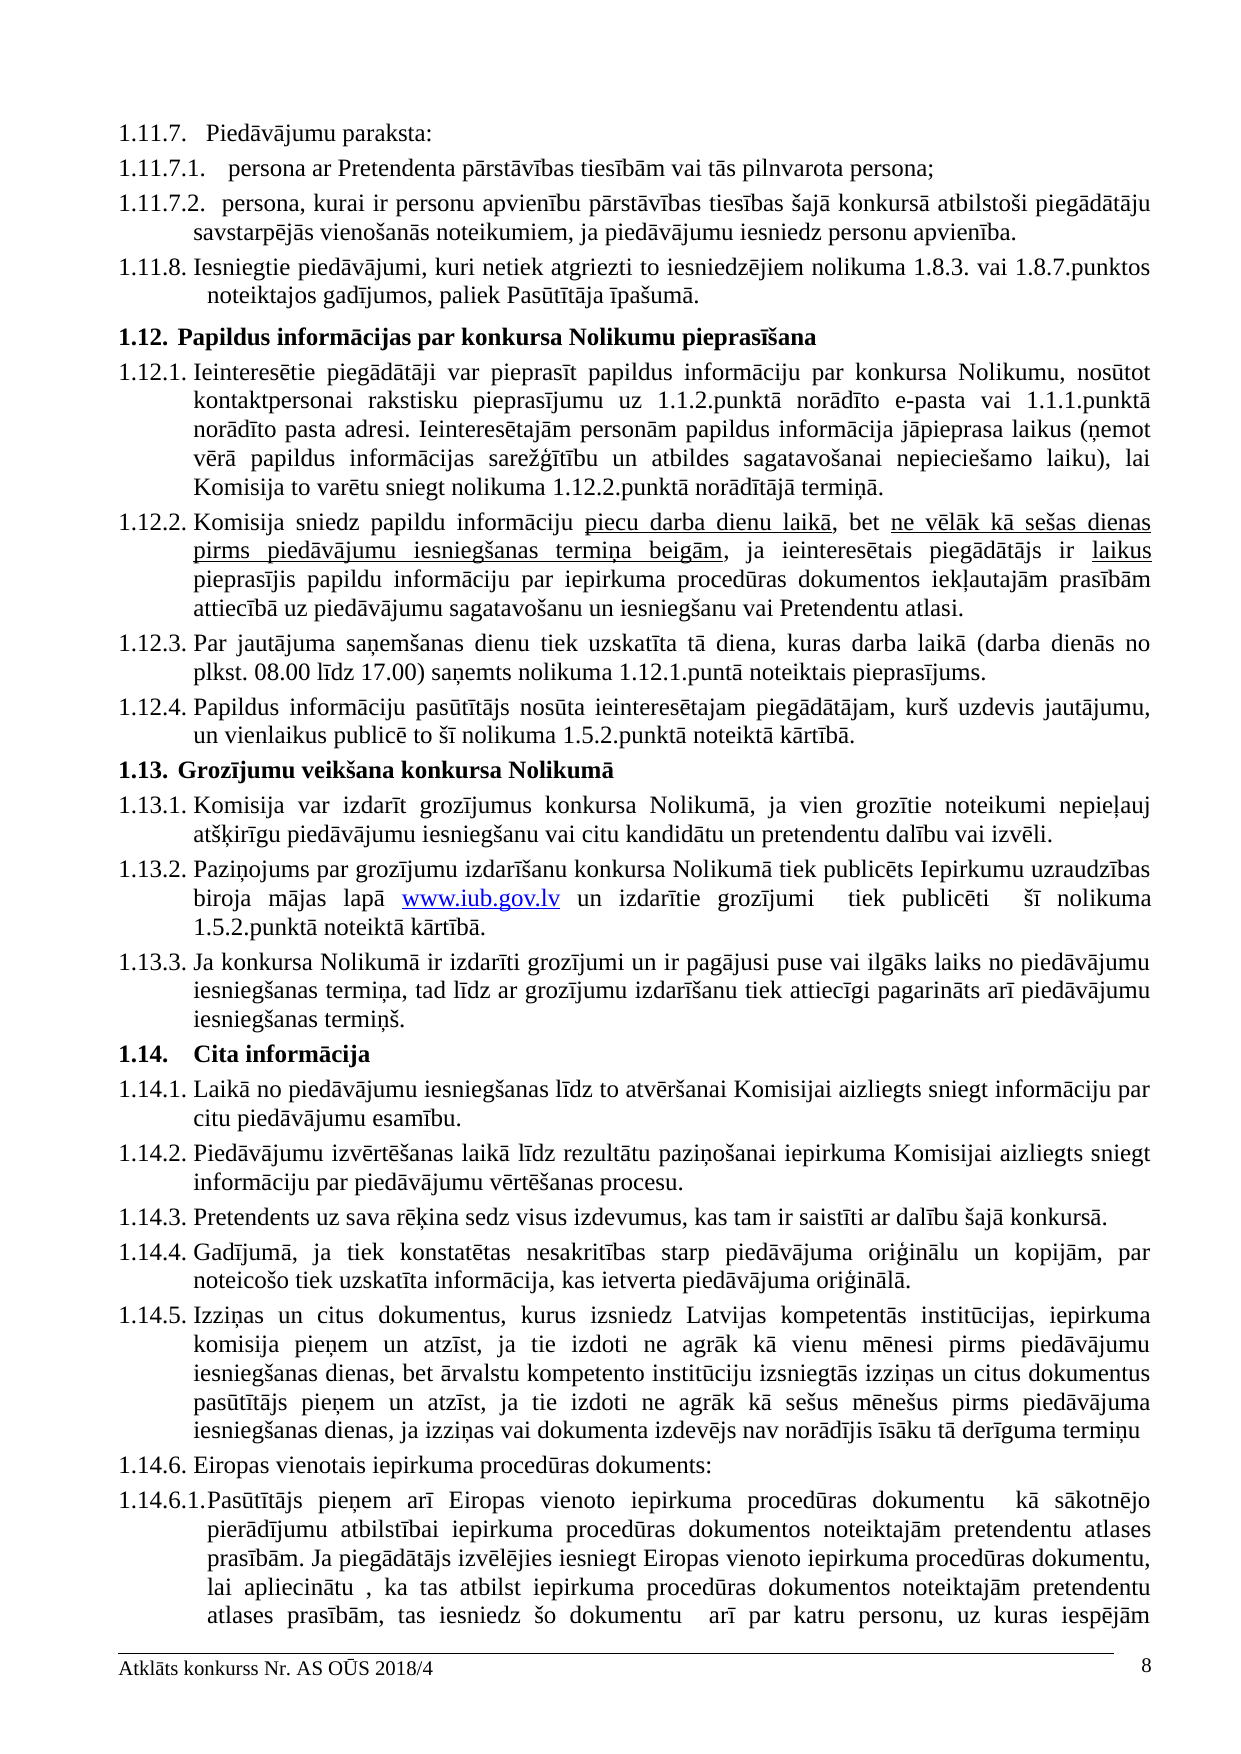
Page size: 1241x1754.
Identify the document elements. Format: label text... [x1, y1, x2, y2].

list Piedāvājumu paraksta: [118, 118, 1152, 147]
list Laikā no piedāvājumu iesniegšanas līdz to atvēršanai Komisijai aizliegts sniegt informāciju par citu piedāvājumu esamību. [118, 1074, 1152, 1132]
list Izziņas un citus dokumentus, kurus izsniedz Latvijas kompetentās institūcijas, iepirkuma komisija pieņem un atzīst, ja tie izdoti ne agrāk kā vienu mēnesi pirms piedāvājumu iesniegšanas dienas, bet ārvalstu kompetento institūciju izsniegtās izziņas un citus dokumentus pasūtītājs pieņem un atzīst, ja tie izdoti ne agrāk kā sešus mēnešus pirms piedāvājuma iesniegšanas dienas, ja izziņas vai dokumenta izdevējs nav norādījis īsāku tā derīguma termiņu [118, 1301, 1152, 1444]
list persona ar Pretendenta pārstāvības tiesībām vai tās pilnvarota persona; [118, 153, 1152, 182]
list Ieinteresētie piegādātāji var pieprasīt papildus informāciju par konkursa Nolikumu, nosūtot kontaktpersonai rakstisku pieprasījumu uz 1.1.2.punktā norādīto e-pasta vai 1.1.1.punktā norādīto pasta adresi. Ieinteresētajām personām papildus informācija jāpieprasa laikus (ņemot vērā papildus informācijas sarežģītību un atbildes sagatavošanai nepieciešamo laiku), lai Komisija to varētu sniegt nolikuma 1.12.2.punktā norādītājā termiņā. [118, 357, 1152, 501]
list Ja konkursa Nolikumā ir izdarīti grozījumi un ir pagājusi puse vai ilgāks laiks no piedāvājumu iesniegšanas termiņa, tad līdz ar grozījumu izdarīšanu tiek attiecīgi pagarināts arī piedāvājumu iesniegšanas termiņš. [118, 947, 1152, 1033]
list Komisija sniedz papildu informāciju piecu darba dienu laikā, bet ne vēlāk kā sešas dienas pirms piedāvājumu iesniegšanas termiņa beigām, ja ieinteresētais piegādātājs ir laikus pieprasījis papildu informāciju par iepirkuma procedūras dokumentos iekļautajām prasībām attiecībā uz piedāvājumu sagatavošanu un iesniegšanu vai Pretendentu atlasi. [118, 507, 1152, 622]
list Paziņojums par grozījumu izdarīšanu konkursa Nolikumā tiek publicēts Iepirkumu uzraudzības biroja mājas lapā www.iub.gov.lv un izdarītie grozījumi tiek publicēti šī nolikuma 1.5.2.punktā noteiktā kārtībā. [118, 854, 1152, 941]
list Cita informācija [118, 1039, 1152, 1068]
list Papildus informācijas par konkursa Nolikumu pieprasīšana [118, 322, 1152, 351]
list Eiropas vienotais iepirkuma procedūras dokuments: [118, 1451, 1152, 1479]
list Grozījumu veikšana konkursa Nolikumā [118, 756, 1152, 784]
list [118, 1486, 1152, 1629]
list persona, kurai ir personu apvienību pārstāvības tiesības šajā konkursā atbilstoši piegādātāju savstarpējās vienošanās noteikumiem, ja piedāvājumu iesniedz personu apvienība. [118, 188, 1152, 246]
list Par jautājuma saņemšanas dienu tiek uzskatīta tā diena, kuras darba laikā (darba dienās no plkst. 08.00 līdz 17.00) saņemts nolikuma 1.12.1.puntā noteiktais pieprasījums. [118, 628, 1152, 686]
list Papildus informāciju pasūtītājs nosūta ieinteresētajam piegādātājam, kurš uzdevis jautājumu, un vienlaikus publicē to šī nolikuma 1.5.2.punktā noteiktā kārtībā. [118, 692, 1152, 749]
list Pretendents uz sava rēķina sedz visus izdevumus, kas tam ir saistīti ar dalību šajā konkursā. [118, 1202, 1152, 1231]
list Iesniegtie piedāvājumi, kuri netiek atgriezti to iesniedzējiem nolikuma 1.8.3. vai 1.8.7.punktos noteiktajos gadījumos, paliek Pasūtītāja īpašumā. [118, 252, 1152, 309]
list Piedāvājumu izvērtēšanas laikā līdz rezultātu paziņošanai iepirkuma Komisijai aizliegts sniegt informāciju par piedāvājumu vērtēšanas procesu. [118, 1138, 1152, 1196]
list Komisija var izdarīt grozījumus konkursa Nolikumā, ja vien grozītie noteikumi nepieļauj atšķirīgu piedāvājumu iesniegšanu vai citu kandidātu un pretendentu dalību vai izvēli. [118, 791, 1152, 848]
list Gadījumā, ja tiek konstatētas nesakritības starp piedāvājuma oriģinālu un kopijām, par noteicošo tiek uzskatīta informācija, kas ietverta piedāvājuma oriģinālā. [118, 1237, 1152, 1294]
